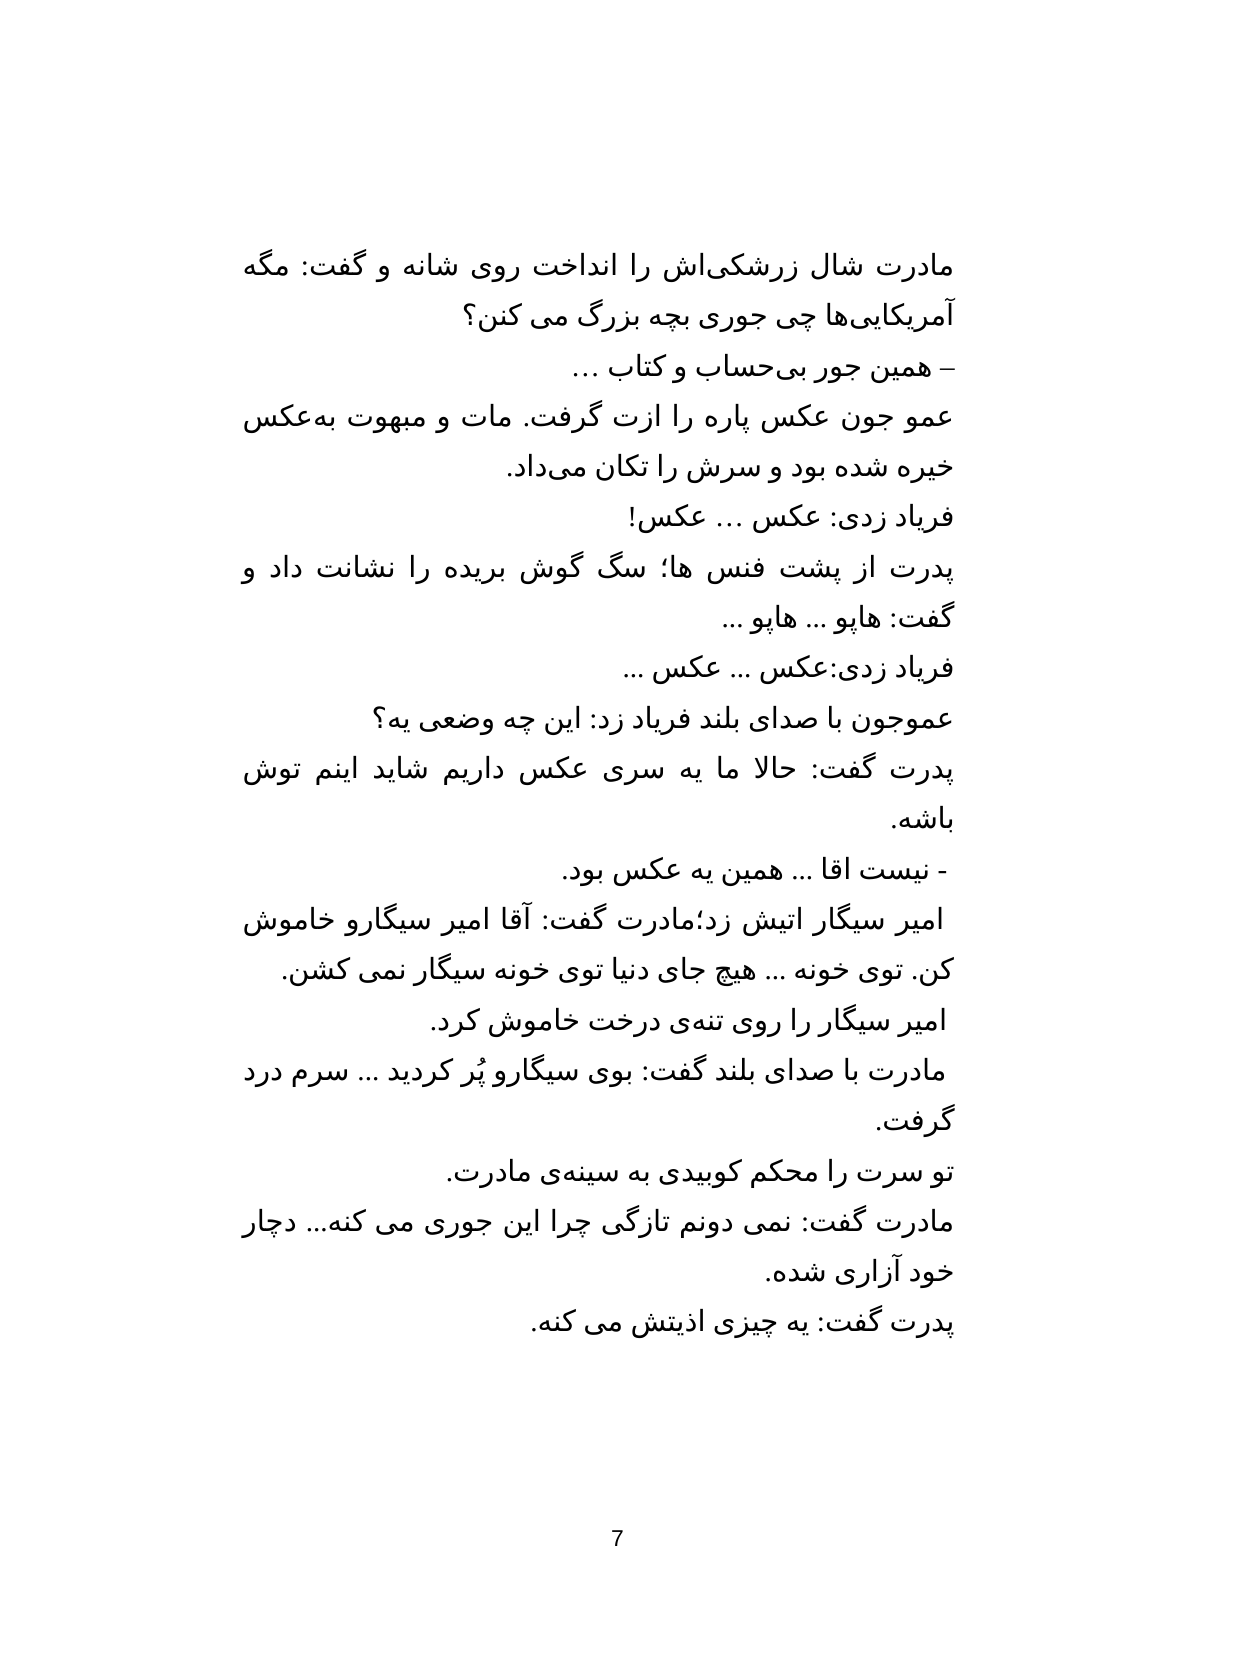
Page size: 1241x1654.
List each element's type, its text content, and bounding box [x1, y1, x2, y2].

text فریاد زدی:‌عکس ... عکس ... [242, 651, 955, 684]
text عموجون با صدای بلند فریاد زد: این چه وضعی یه؟ [242, 701, 955, 734]
text امیر سیگار اتیش زد؛‌مادرت گفت: آقا امیر سیگارو خاموش کن. توی خونه ... هیچ جای دنیا توی خونه سیگار نمی کشن. [242, 902, 955, 986]
text پدرت از پشت فنس ها؛ سگ گوش بریده را نشانت داد و گفت: هاپو ... هاپو ... [242, 550, 955, 634]
text مادرت گفت: نمی دونم تازگی چرا این جوری می کنه... دچار خود آزاری شده. [242, 1204, 955, 1288]
text فریاد زدی: عکس … عکس! [242, 499, 955, 533]
text عمو جون عکس پاره را ازت گرفت. مات و مبهوت به‌عکس خیره شده بود و سرش را تکان می‌داد. [242, 399, 955, 483]
text پدرت گفت: یه چیزی اذیتش می کنه. [242, 1304, 955, 1338]
text پدرت گفت: حالا ما یه سری عکس داریم شاید اینم توش باشه. [242, 751, 955, 835]
text مادرت با صدای بلند گفت: بوی سیگارو پُر کردید ... سرم درد گرفت. [242, 1053, 955, 1137]
text امیر سیگار را روی تنه‌ی درخت خاموش کرد. [242, 1003, 955, 1036]
text مادرت شال زرشکی‌اش را انداخت روی شانه و گفت: مگه آمریکایی‌ها چی جوری بچه بزرگ می کنن؟ [242, 248, 955, 332]
text – همین جور بی‌حساب و کتاب … [242, 349, 955, 382]
text - نیست اقا ... همین یه عکس بود. [242, 852, 955, 885]
text تو سرت را محکم کوبیدی به سینه‌ی مادرت. [242, 1154, 955, 1187]
